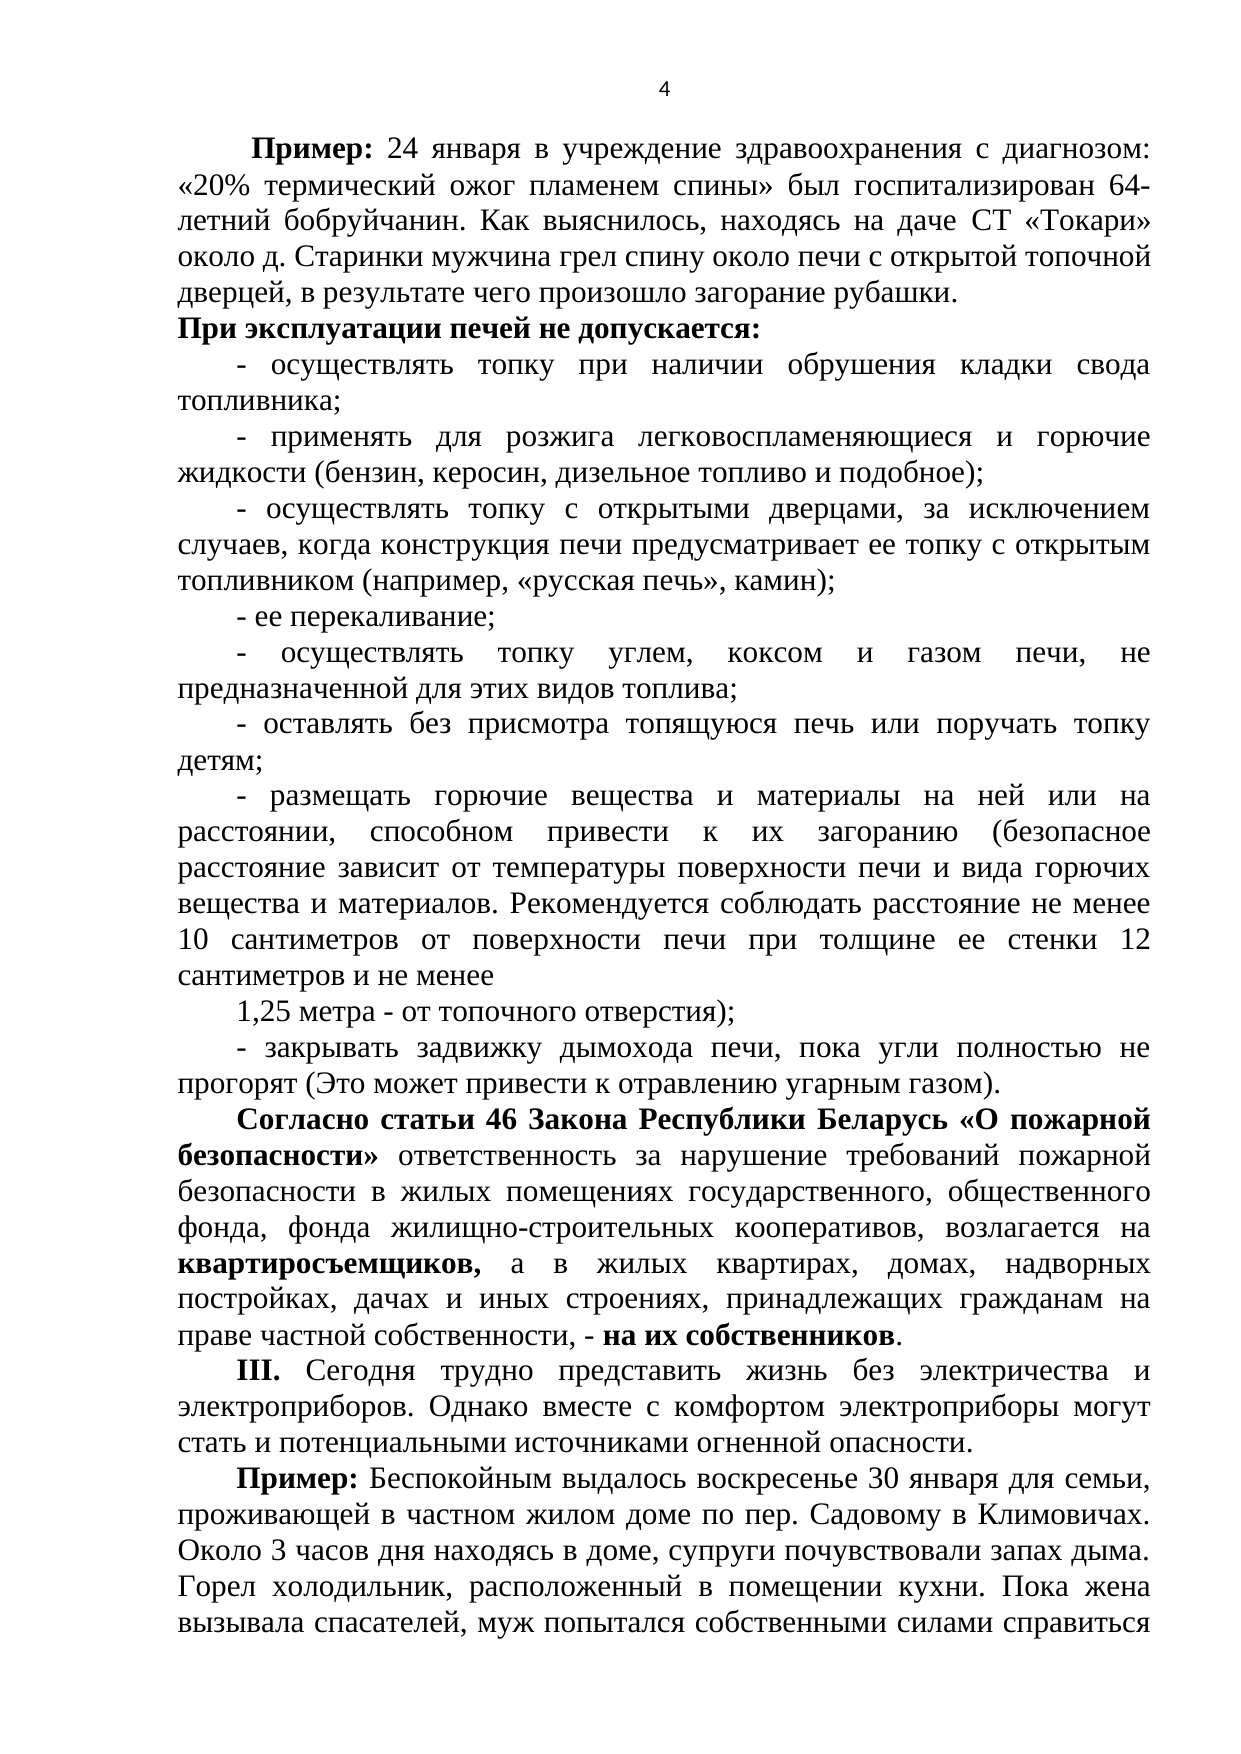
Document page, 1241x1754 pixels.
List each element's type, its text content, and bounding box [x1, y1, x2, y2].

text 1,25 метра - от топочного отверстия); [177, 992, 1152, 1028]
text III. Сегодня трудно представить жизнь без электричества и электроприборов. Однако вместе с комфортом электроприборы могут стать и потенциальными источниками огненной опасности. [177, 1423, 1152, 1459]
text - осуществлять топку при наличии обрушения кладки свода топливника; [177, 345, 1152, 417]
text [177, 1459, 1152, 1639]
text - применять для розжига легковоспламеняющиеся и горючие жидкости (бензин, керосин, дизельное топливо и подобное); [177, 417, 1152, 489]
text - осуществлять топку с открытыми дверцами, за исключением случаев, когда конструкция печи предусматривает ее топку с открытым топливником (например, «русская печь», камин); [177, 489, 1152, 597]
text Согласно статьи 46 Закона Республики Беларусь «О пожарной безопасности» ответственность за нарушение требований пожарной безопасности в жилых помещениях государственного, общественного фонда, фонда жилищно-строительных кооперативов, возлагается на квартиросъемщиков, а в жилых квартирах, домах, надворных постройках, дачах и иных строениях, принадлежащих гражданам на праве частной собственности, - на их собственников. [177, 1100, 1152, 1352]
text - ее перекаливание; [177, 597, 1152, 633]
text - осуществлять топку углем, коксом и газом печи, не предназначенной для этих видов топлива; [177, 633, 1152, 705]
text - размещать горючие вещества и материалы на ней или на расстоянии, способном привести к их загоранию (безопасное расстояние зависит от температуры поверхности печи и вида горючих вещества и материалов. Рекомендуется соблюдать расстояние не менее 10 сантиметров от поверхности печи при толщине ее стенки 12 сантиметров и не менее [177, 777, 1152, 992]
text - оставлять без присмотра топящуюся печь или поручать топку детям; [177, 705, 1152, 777]
text - закрывать задвижку дымохода печи, пока угли полностью не прогорят (Это может привести к отравлению угарным газом). [177, 1028, 1152, 1100]
text При эксплуатации печей не допускается: [177, 309, 1152, 345]
text Пример: 24 января в учреждение здравоохранения с диагнозом: «20% термический ожог пламенем спины» был госпитализирован 64-летний бобруйчанин. Как выяснилось, находясь на даче СТ «Токари» около д. Старинки мужчина грел спину около печи с открытой топочной дверцей, в результате чего произошло загорание рубашки. [177, 130, 1152, 309]
